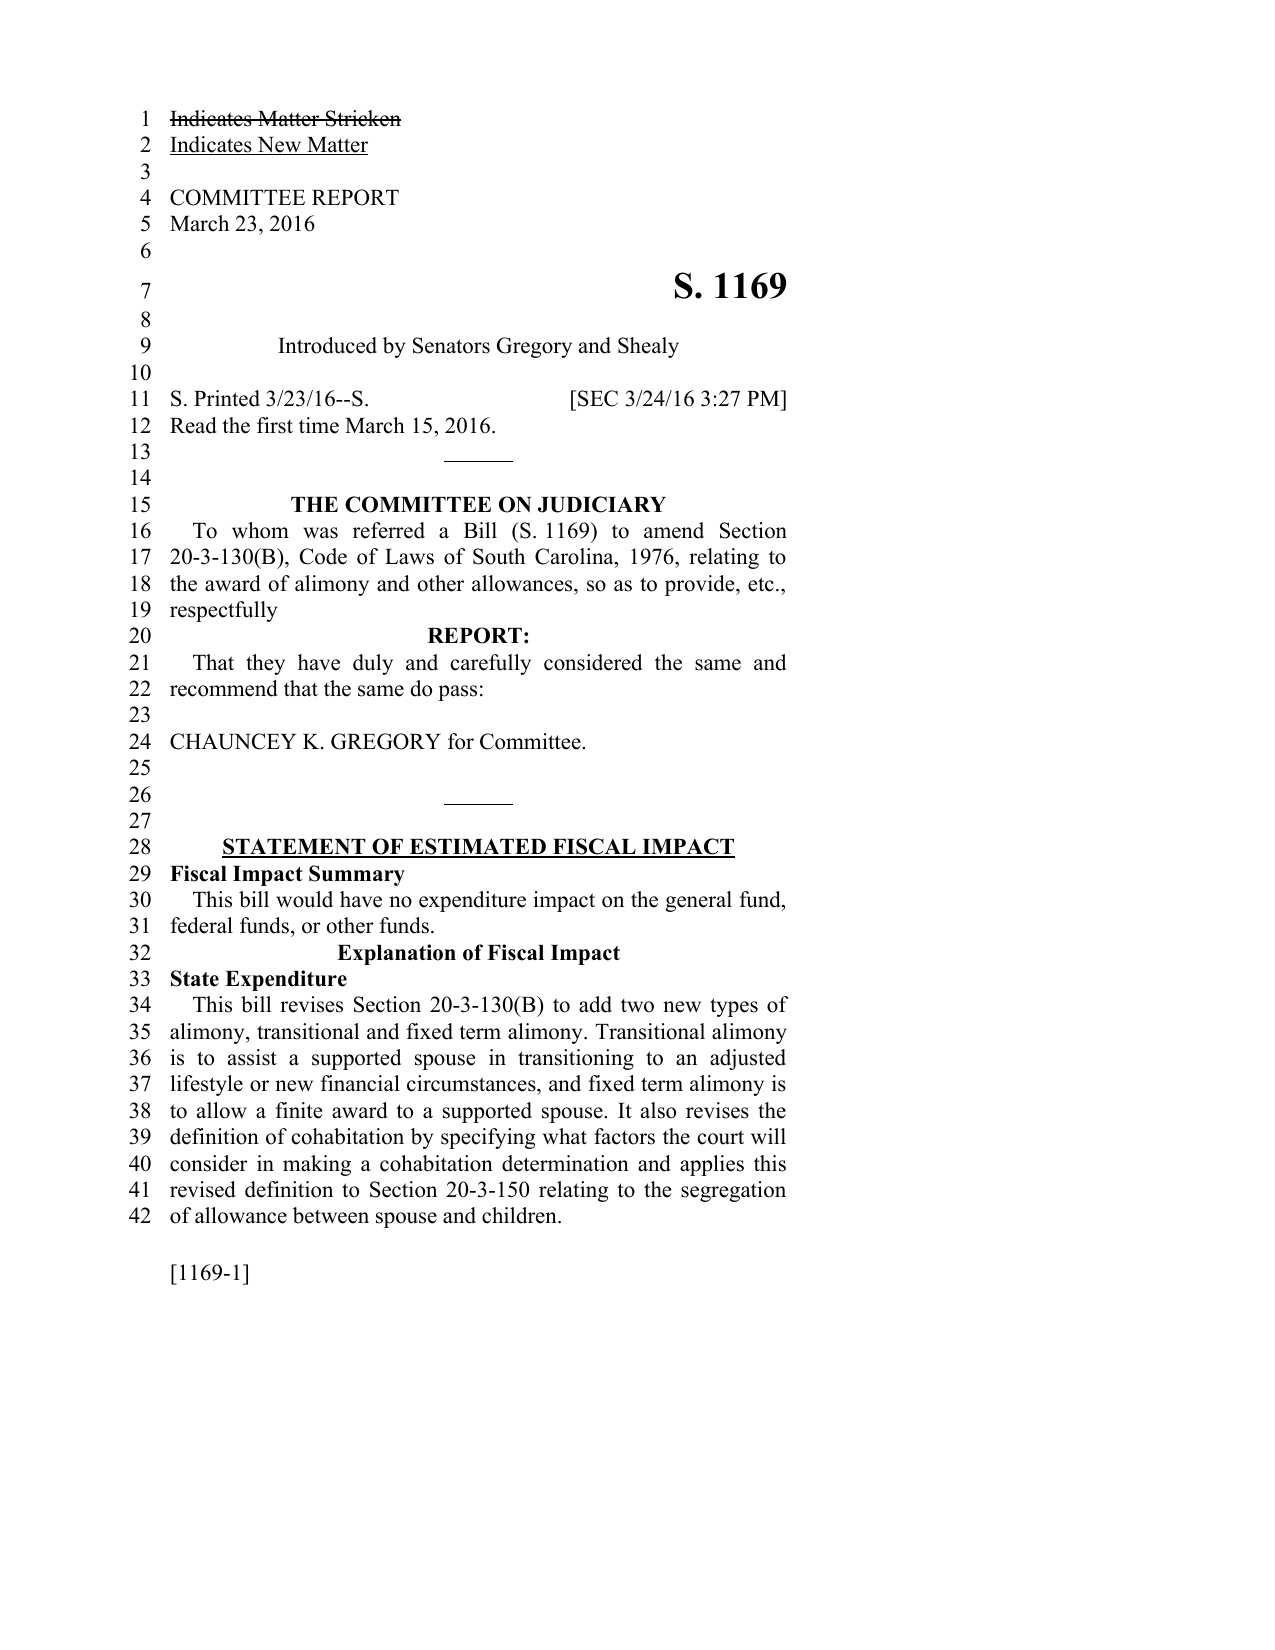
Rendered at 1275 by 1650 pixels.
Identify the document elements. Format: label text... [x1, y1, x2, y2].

text Indicates New Matter [169, 131, 787, 158]
text This bill would have no expenditure impact on the general fund, federal funds, or other funds. [169, 886, 787, 939]
text CHAUNCEY K. GREGORY for Committee. [169, 728, 787, 754]
text THE COMMITTEE ON JUDICIARY [169, 491, 787, 517]
text March 23, 2016 [169, 210, 787, 237]
text Explanation of Fiscal Impact [169, 939, 787, 965]
text Introduced by Senators Gregory and Shealy [169, 333, 787, 359]
text This bill revises Section 20-3-130(B) to add two new types of alimony, transitional and fixed term alimony. Transitional alimony is to assist a supported spouse in transitioning to an adjusted lifestyle or new financial circumstances, and fixed term alimony is to allow a finite award to a supported spouse. It also revises the definition of cohabitation by specifying what factors the court will consider in making a cohabitation determination and applies this revised definition to Section 20-3-150 relating to the segregation of allowance between spouse and children. [169, 991, 787, 1229]
text That they have duly and carefully considered the same and recommend that the same do pass: [169, 649, 787, 702]
text Read the first time March 15, 2016. [169, 412, 787, 438]
text Indicates Matter Stricken [169, 105, 787, 131]
text S. Printed 3/23/16--S. [SEC 3/24/16 3:27 PM] [169, 385, 787, 412]
text Fiscal Impact Summary [169, 860, 787, 886]
text STATEMENT OF ESTIMATED FISCAL IMPACT [169, 833, 787, 860]
text S. 1169 [169, 263, 787, 306]
text State Expenditure [169, 965, 787, 991]
text REPORT: [169, 622, 787, 649]
text To whom was referred a Bill (S. 1169) to amend Section 20-3-130(B), Code of Laws of South Carolina, 1976, relating to the award of alimony and other allowances, so as to provide, etc., respectfully [169, 517, 787, 622]
text COMMITTEE REPORT [169, 184, 787, 210]
